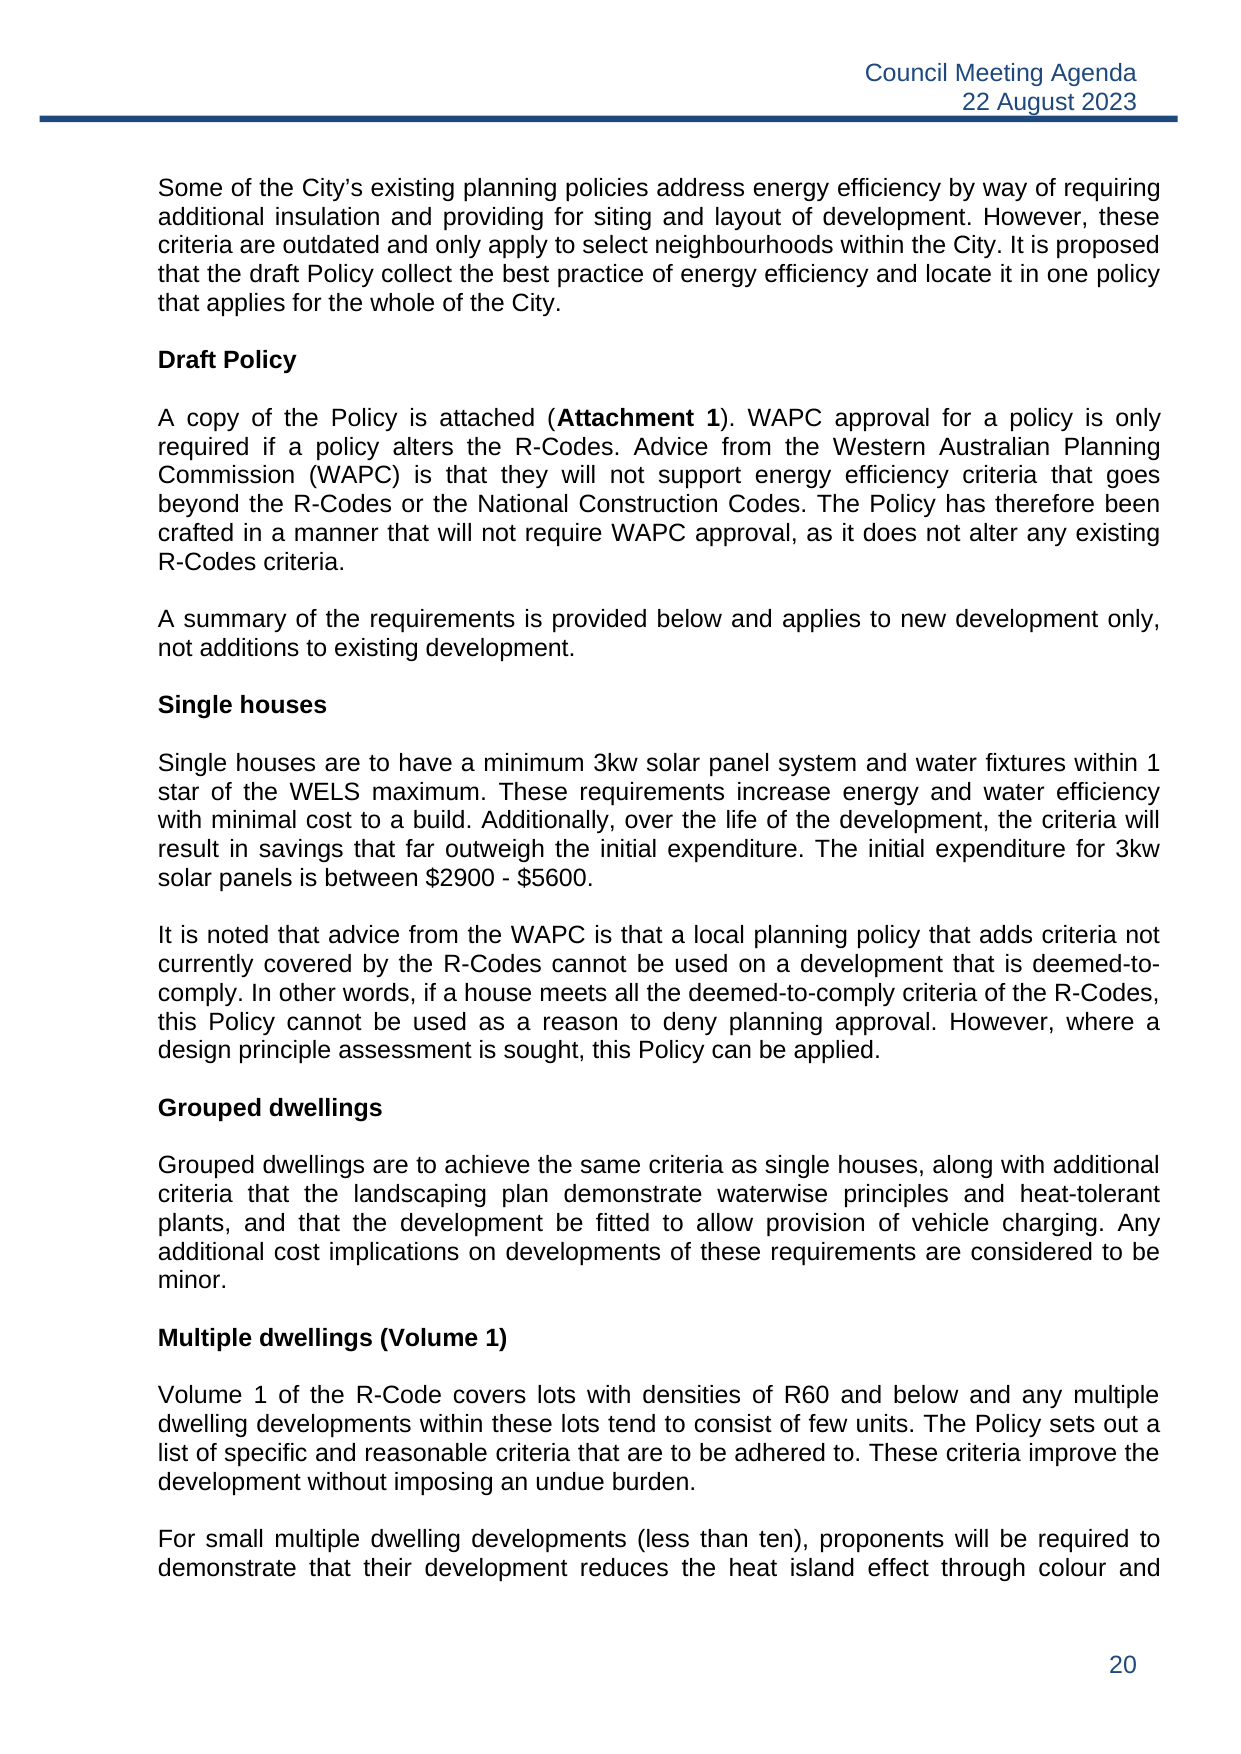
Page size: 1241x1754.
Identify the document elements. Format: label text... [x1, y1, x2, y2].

text Grouped dwellings [158, 1093, 1162, 1121]
text Multiple dwellings (Volume 1) [158, 1323, 1162, 1351]
text Grouped dwellings are to achieve the same criteria as single houses, along with additional criteria that the landscaping plan demonstrate waterwise principles and heat-tolerant plants, and that the development be fitted to allow provision of vehicle charging. Any additional cost implications on developments of these requirements are considered to be minor. [158, 1150, 1162, 1294]
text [158, 1524, 1162, 1581]
text Volume 1 of the R-Code covers lots with densities of R60 and below and any multiple dwelling developments within these lots tend to consist of few units. The Policy sets out a list of specific and reasonable criteria that are to be adhered to. These criteria improve the development without imposing an undue burden. [158, 1380, 1162, 1495]
text Draft Policy [158, 345, 1162, 374]
text Single houses [158, 690, 1162, 719]
text A summary of the requirements is provided below and applies to new development only, not additions to existing development. [158, 604, 1162, 661]
text It is noted that advice from the WAPC is that a local planning policy that adds criteria not currently covered by the R-Codes cannot be used on a development that is deemed-to-comply. In other words, if a house meets all the deemed-to-comply criteria of the R-Codes, this Policy cannot be used as a reason to deny planning approval. However, where a design principle assessment is sought, this Policy can be applied. [158, 920, 1162, 1064]
text Single houses are to have a minimum 3kw solar panel system and water fixtures within 1 star of the WELS maximum. These requirements increase energy and water efficiency with minimal cost to a build. Additionally, over the life of the development, the criteria will result in savings that far outweigh the initial expenditure. The initial expenditure for 3kw solar panels is between $2900 - $5600. [158, 748, 1162, 891]
text A copy of the Policy is attached (Attachment 1). WAPC approval for a policy is only required if a policy alters the R-Codes. Advice from the Western Australian Planning Commission (WAPC) is that they will not support energy efficiency criteria that goes beyond the R-Codes or the National Construction Codes. The Policy has therefore been crafted in a manner that will not require WAPC approval, as it does not alter any existing R-Codes criteria. [158, 403, 1162, 575]
text Some of the City’s existing planning policies address energy efficiency by way of requiring additional insulation and providing for siting and layout of development. However, these criteria are outdated and only apply to select neighbourhoods within the City. It is proposed that the draft Policy collect the best practice of energy efficiency and locate it in one policy that applies for the whole of the City. [158, 173, 1162, 316]
